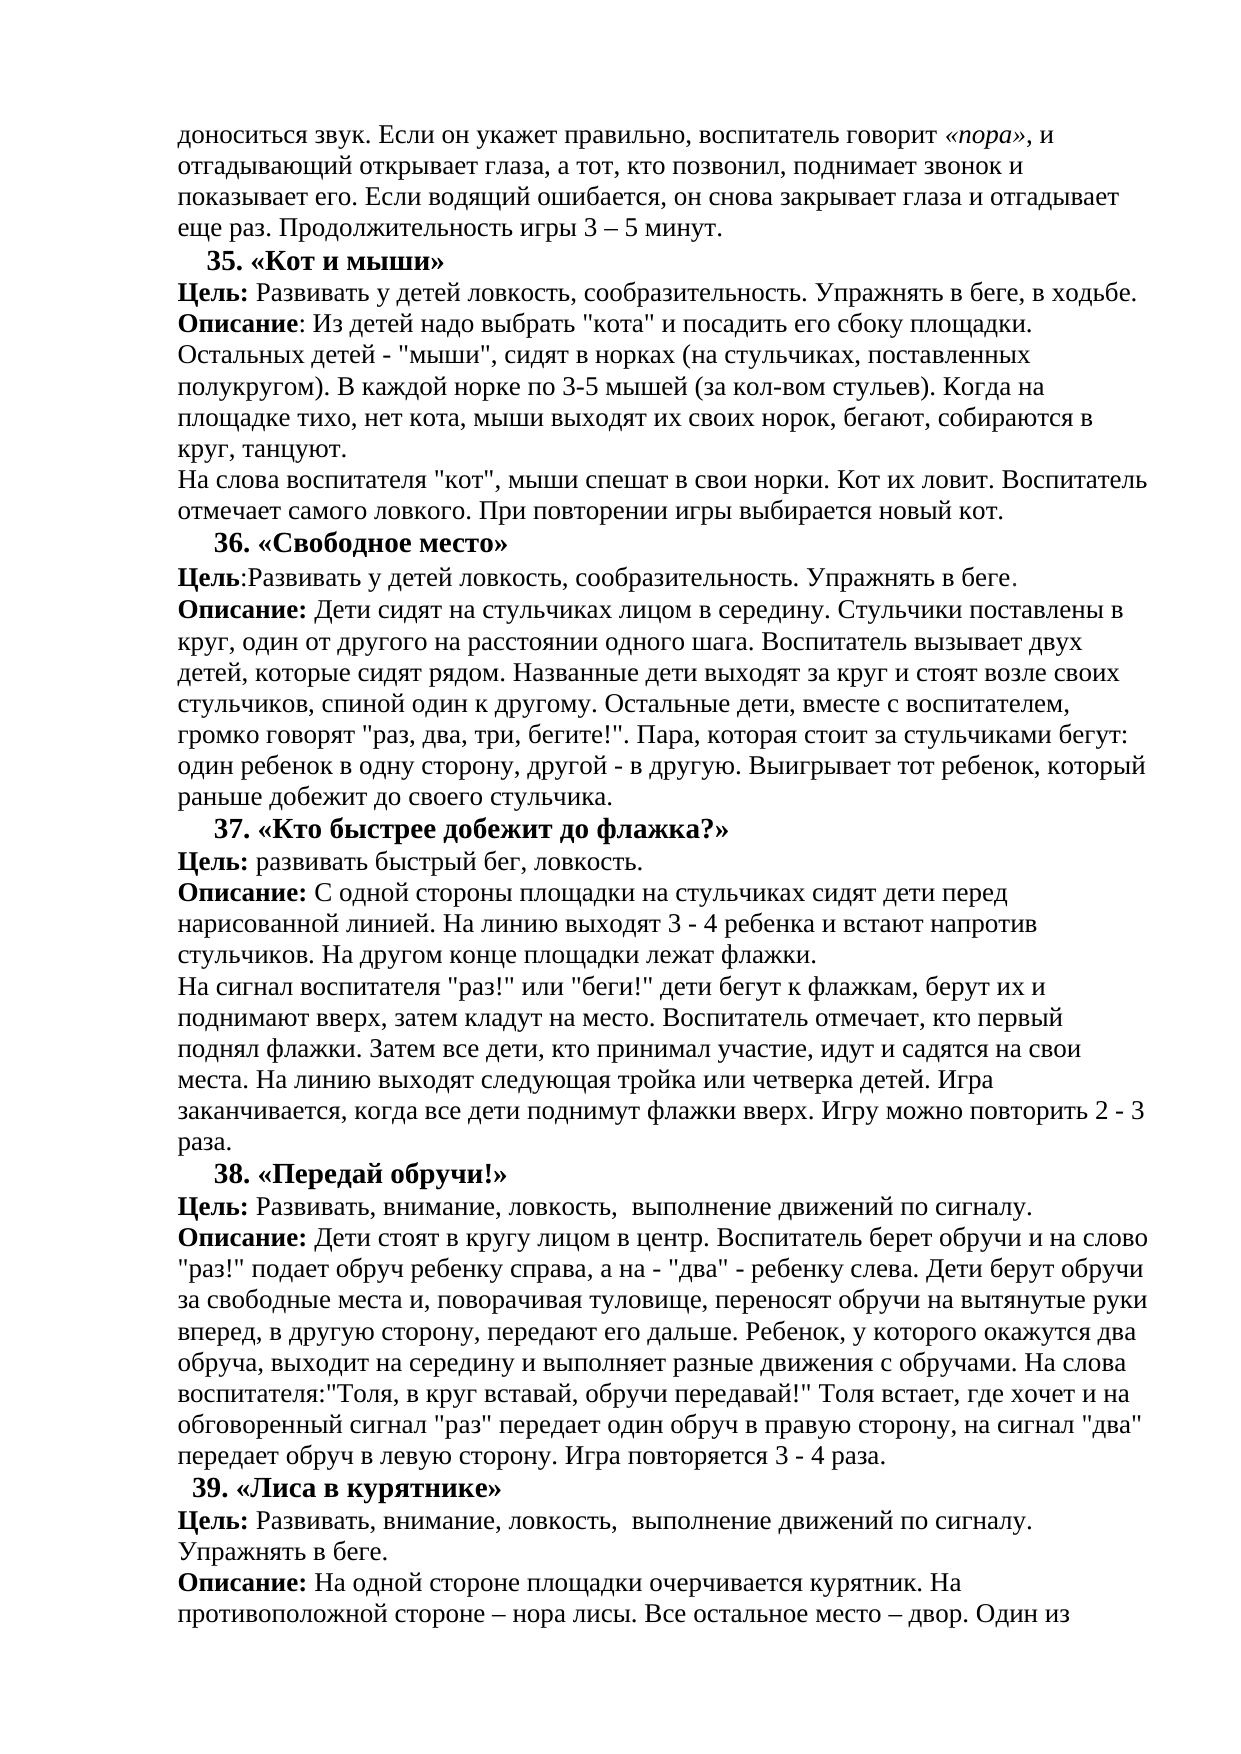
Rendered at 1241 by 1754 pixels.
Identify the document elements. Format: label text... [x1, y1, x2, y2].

text Описание: С одной стороны площадки на стульчиках сидят дети перед нарисованной линией. На линию выходят 3 - 4 ребенка и встают напротив стульчиков. На другом конце площадки лежат флажки. На сигнал воспитателя "раз!" или "беги!" дети бегут к флажкам, берут их и поднимают вверх, затем кладут на место. Воспитатель отмечает, кто первый поднял флажки. Затем все дети, кто принимал участие, идут и садятся на свои места. На линию выходят следующая тройка или четверка детей. Игра заканчивается, когда все дети поднимут флажки вверх. Игру можно повторить 2 - 3 раза. [177, 876, 1152, 1157]
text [177, 118, 1152, 243]
text Цель: Развивать у детей ловкость, сообразительность. Упражнять в беге, в ходьбе. [177, 276, 1152, 307]
text Описание: Дети сидят на стульчиках лицом в середину. Стульчики поставлены в круг, один от другого на расстоянии одного шага. Воспитатель вызывает двух детей, которые сидят рядом. Названные дети выходят за круг и стоят возле своих стульчиков, спиной один к другому. Остальные дети, вместе с воспитателем, громко говорят "раз, два, три, бегите!". Пара, которая стоит за стульчиками бегут: один ребенок в одну сторону, другой - в другую. Выигрывает тот ребенок, который раньше добежит до своего стульчика. [177, 593, 1152, 812]
text 39. «Лиса в курятнике» [177, 1470, 1152, 1504]
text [177, 1504, 1152, 1628]
text Цель: Развивать, внимание, ловкость, выполнение движений по сигналу. [177, 1190, 1152, 1221]
text 35. «Кот и мыши» [177, 243, 1152, 276]
text Описание: Дети стоят в кругу лицом в центр. Воспитатель берет обручи и на слово "раз!" подает обруч ребенку справа, а на - "два" - ребенку слева. Дети берут обручи за свободные места и, поворачивая туловище, переносят обручи на вытянутые руки вперед, в другую сторону, передают его дальше. Ребенок, у которого окажутся два обруча, выходит на середину и выполняет разные движения с обручами. На слова воспитателя:"Толя, в круг вставай, обручи передавай!" Толя встает, где хочет и на обговоренный сигнал "раз" передает один обруч в правую сторону, на сигнал "два" передает обруч в левую сторону. Игра повторяется 3 - 4 раза. [177, 1221, 1152, 1470]
text Цель:Развивать у детей ловкость, сообразительность. Упражнять в беге. [177, 559, 1152, 593]
text Цель: развивать быстрый бег, ловкость. [177, 845, 1152, 876]
text Описание: Из детей надо выбрать "кота" и посадить его сбоку площадки. Остальных детей - "мыши", сидят в норках (на стульчиках, поставленных полукругом). В каждой норке по 3-5 мышей (за кол-вом стульев). Когда на площадке тихо, нет кота, мыши выходят их своих норок, бегают, собираются в круг, танцуют. На слова воспитателя "кот", мыши спешат в свои норки. Кот их ловит. Воспитатель отмечает самого ловкого. При повторении игры выбирается новый кот. [177, 307, 1152, 525]
text 37. «Кто быстрее добежит до флажка?» [177, 812, 1152, 845]
text 38. «Передай обручи!» [177, 1157, 1152, 1190]
text 36. «Свободное место» [177, 525, 1152, 559]
